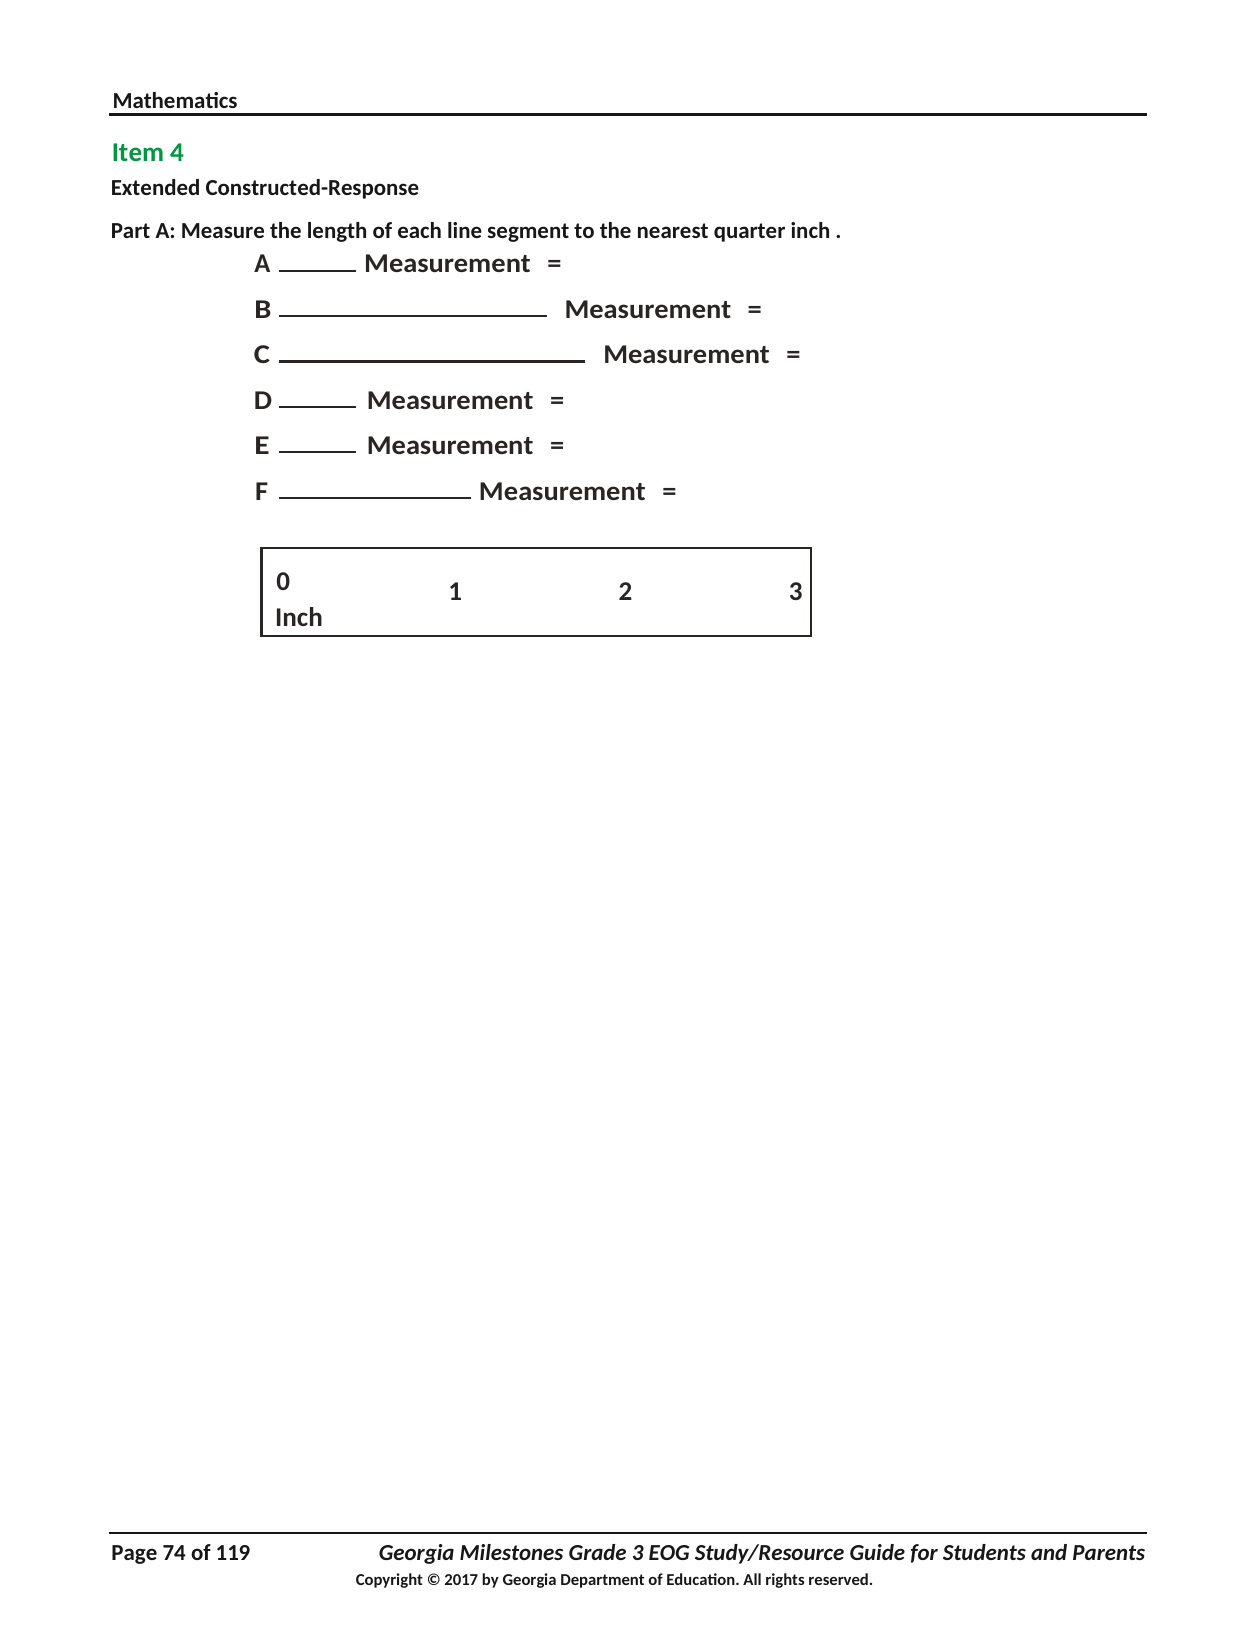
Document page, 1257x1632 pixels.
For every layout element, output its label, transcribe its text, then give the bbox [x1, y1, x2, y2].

subtitle Item 4 [112, 135, 1148, 168]
table_header 1 [326, 549, 454, 635]
table_header 2 [454, 549, 624, 635]
table_header 3 [624, 549, 810, 635]
text Extended Constructed-Response [111, 173, 1148, 201]
text Part A: Measure the length of each line segment to the nearest quarter inch . [111, 217, 1148, 244]
table_header 0 Inch [263, 549, 326, 635]
